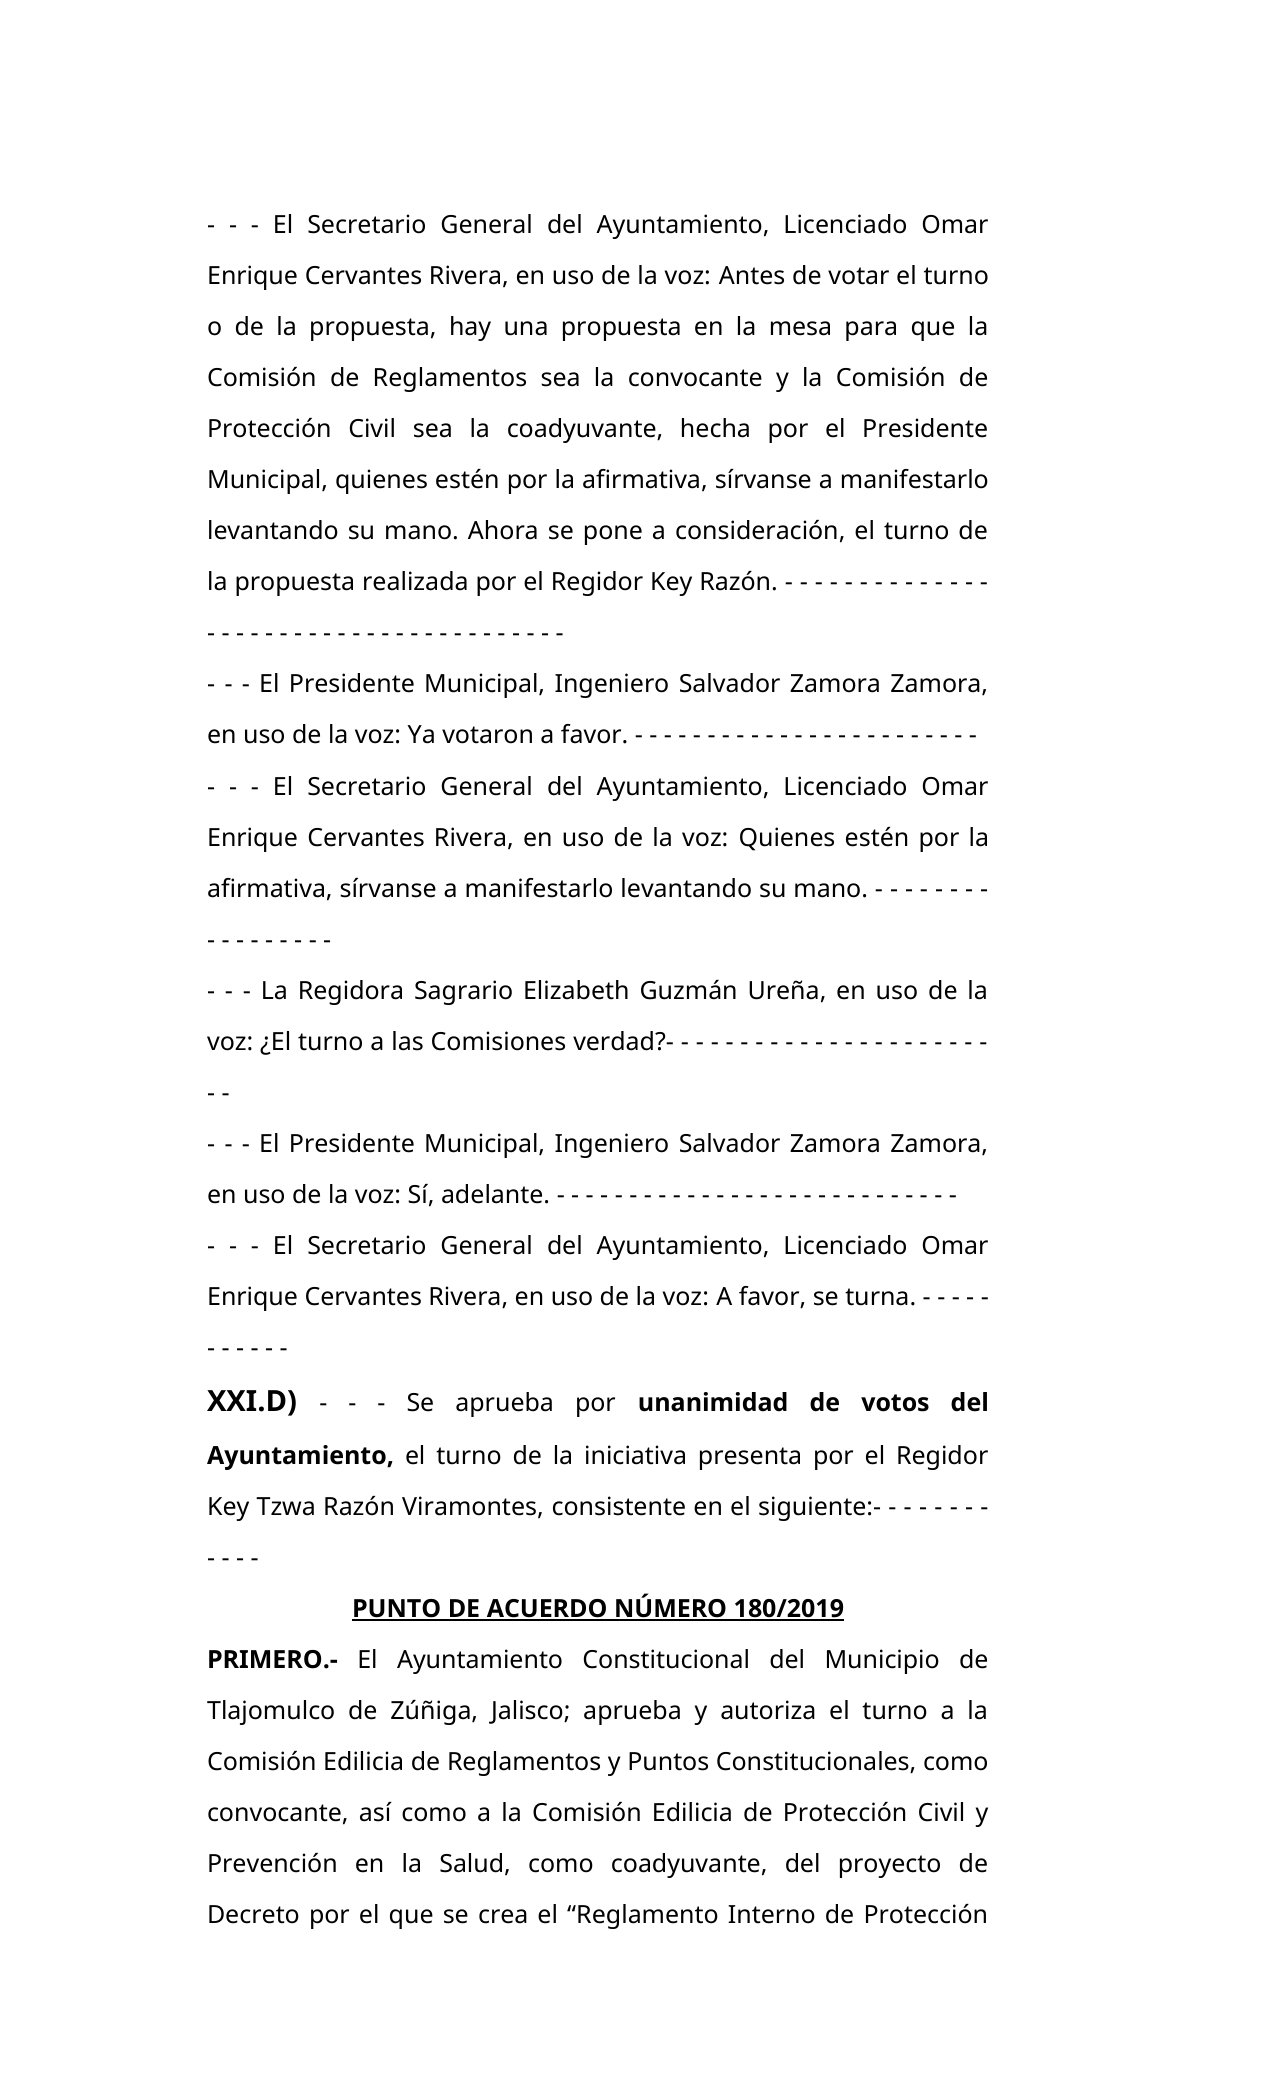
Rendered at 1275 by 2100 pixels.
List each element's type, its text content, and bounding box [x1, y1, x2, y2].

text - - - El Presidente Municipal, Ingeniero Salvador Zamora Zamora, en uso de la voz: Sí, adelante. - - - - - - - - - - - - - - - - - - - - - - - - - - - - [207, 1126, 989, 1211]
text PUNTO DE ACUERDO NÚMERO 180/2019 [207, 1591, 989, 1624]
text - - - El Secretario General del Ayuntamiento, Licenciado Omar Enrique Cervantes Rivera, en uso de la voz: A favor, se turna. - - - - - - - - - - - [207, 1228, 989, 1364]
text XXI.D) - - - Se aprueba por unanimidad de votos del Ayuntamiento, el turno de la iniciativa presenta por el Regidor Key Tzwa Razón Viramontes, consistente en el siguiente:- - - - - - - - - - - - [207, 1381, 989, 1573]
text - - - El Presidente Municipal, Ingeniero Salvador Zamora Zamora, en uso de la voz: Ya votaron a favor. - - - - - - - - - - - - - - - - - - - - - - - - [207, 666, 989, 751]
text - - - La Regidora Sagrario Elizabeth Guzmán Ureña, en uso de la voz: ¿El turno a las Comisiones verdad?- - - - - - - - - - - - - - - - - - - - - - - - [207, 972, 989, 1108]
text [207, 1642, 989, 1931]
text - - - El Secretario General del Ayuntamiento, Licenciado Omar Enrique Cervantes Rivera, en uso de la voz: Antes de votar el turno o de la propuesta, hay una propuesta en la mesa para que la Comisión de Reglamentos sea la convocante y la Comisión de Protección Civil sea la coadyuvante, hecha por el Presidente Municipal, quienes estén por la afirmativa, sírvanse a manifestarlo levantando su mano. Ahora se pone a consideración, el turno de la propuesta realizada por el Regidor Key Razón. - - - - - - - - - - - - - - - - - - - - - - - - - - - - - - - - - - - - - - - [207, 207, 989, 649]
text - - - El Secretario General del Ayuntamiento, Licenciado Omar Enrique Cervantes Rivera, en uso de la voz: Quienes estén por la afirmativa, sírvanse a manifestarlo levantando su mano. - - - - - - - - - - - - - - - - - [207, 768, 989, 955]
